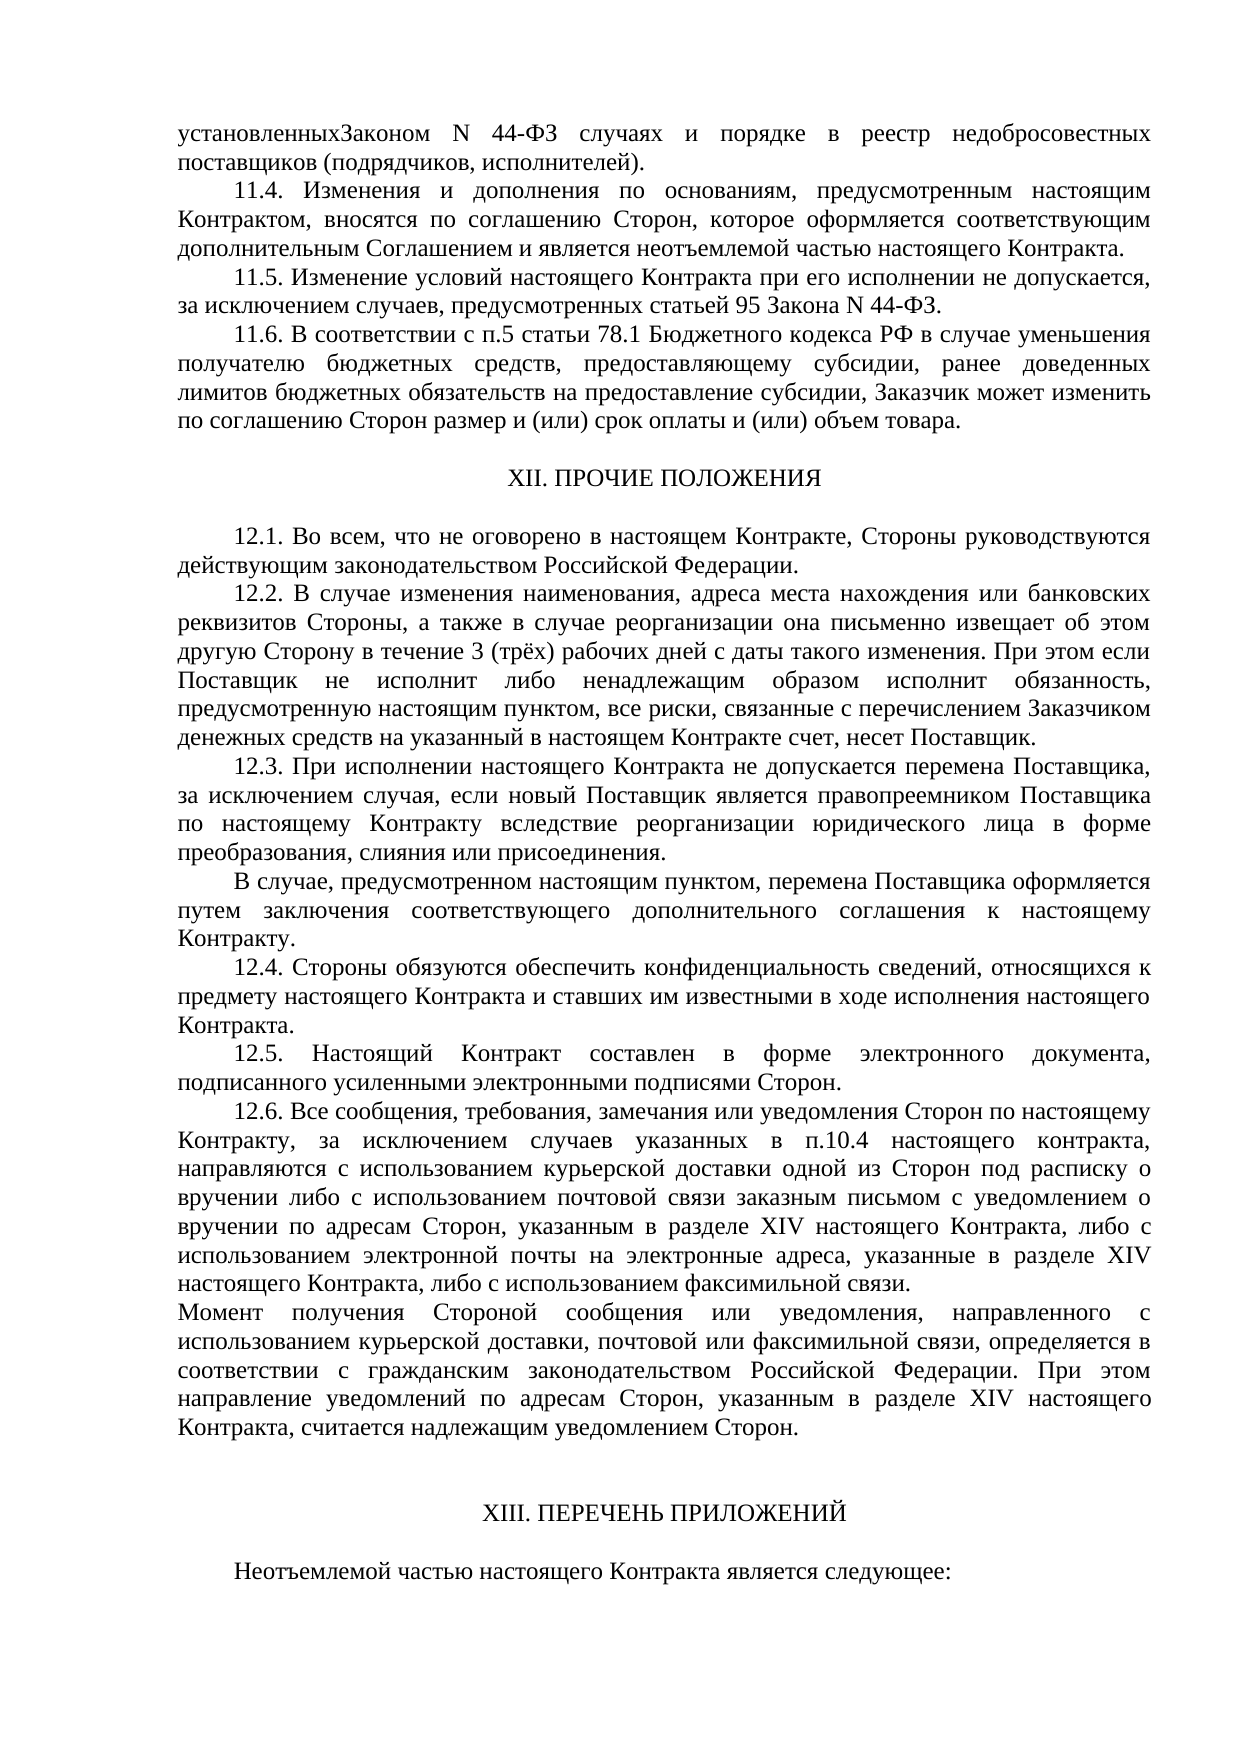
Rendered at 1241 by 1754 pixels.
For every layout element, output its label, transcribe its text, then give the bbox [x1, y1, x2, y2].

text В случае, предусмотренном настоящим пунктом, перемена Поставщика оформляется путем заключения соответствующего дополнительного соглашения к настоящему Контракту. [177, 866, 1152, 952]
text 12.3. При исполнении настоящего Контракта не допускается перемена Поставщика, за исключением случая, если новый Поставщик является правопреемником Поставщика по настоящему Контракту вследствие реорганизации юридического лица в форме преобразования, слияния или присоединения. [177, 751, 1152, 866]
text 12.6. Все сообщения, требования, замечания или уведомления Сторон по настоящему Контракту, за исключением случаев указанных в п.10.4 настоящего контракта, направляются с использованием курьерской доставки одной из Сторон под расписку о вручении либо с использованием почтовой связи заказным письмом с уведомлением о вручении по адресам Сторон, указанным в разделе XIV настоящего Контракта, либо с использованием электронной почты на электронные адреса, указанные в разделе XIV настоящего Контракта, либо с использованием факсимильной связи. [177, 1096, 1152, 1297]
text 11.4. Изменения и дополнения по основаниям, предусмотренным настоящим Контрактом, вносятся по соглашению Сторон, которое оформляется соответствующим дополнительным Соглашением и является неотъемлемой частью настоящего Контракта. [177, 176, 1152, 262]
text XIII. ПЕРЕЧЕНЬ ПРИЛОЖЕНИЙ [177, 1498, 1152, 1527]
text Момент получения Стороной сообщения или уведомления, направленного с использованием курьерской доставки, почтовой или факсимильной связи, определяется в соответствии с гражданским законодательством Российской Федерации. При этом направление уведомлений по адресам Сторон, указанным в разделе XIV настоящего Контракта, считается надлежащим уведомлением Сторон. [177, 1297, 1152, 1441]
text 11.6. В соответствии с п.5 статьи 78.1 Бюджетного кодекса РФ в случае уменьшения получателю бюджетных средств, предоставляющему субсидии, ранее доведенных лимитов бюджетных обязательств на предоставление субсидии, Заказчик может изменить по соглашению Сторон размер и (или) срок оплаты и (или) объем товара. [177, 319, 1152, 434]
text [177, 118, 1152, 176]
text 12.1. Во всем, что не оговорено в настоящем Контракте, Стороны руководствуются действующим законодательством Российской Федерации. [177, 521, 1152, 578]
text 12.4. Стороны обязуются обеспечить конфиденциальность сведений, относящихся к предмету настоящего Контракта и ставших им известными в ходе исполнения настоящего Контракта. [177, 952, 1152, 1038]
text 12.5. Настоящий Контракт составлен в форме электронного документа, подписанного усиленными электронными подписями Сторон. [177, 1038, 1152, 1096]
text 11.5. Изменение условий настоящего Контракта при его исполнении не допускается, за исключением случаев, предусмотренных статьей 95 Закона N 44-ФЗ. [177, 262, 1152, 319]
text Неотъемлемой частью настоящего Контракта является следующее: [177, 1556, 1152, 1585]
text XII. ПРОЧИЕ ПОЛОЖЕНИЯ [177, 463, 1152, 492]
text 12.2. В случае изменения наименования, адреса места нахождения или банковских реквизитов Стороны, а также в случае реорганизации она письменно извещает об этом другую Сторону в течение 3 (трёх) рабочих дней с даты такого изменения. При этом если Поставщик не исполнит либо ненадлежащим образом исполнит обязанность, предусмотренную настоящим пунктом, все риски, связанные с перечислением Заказчиком денежных средств на указанный в настоящем Контракте счет, несет Поставщик. [177, 578, 1152, 751]
